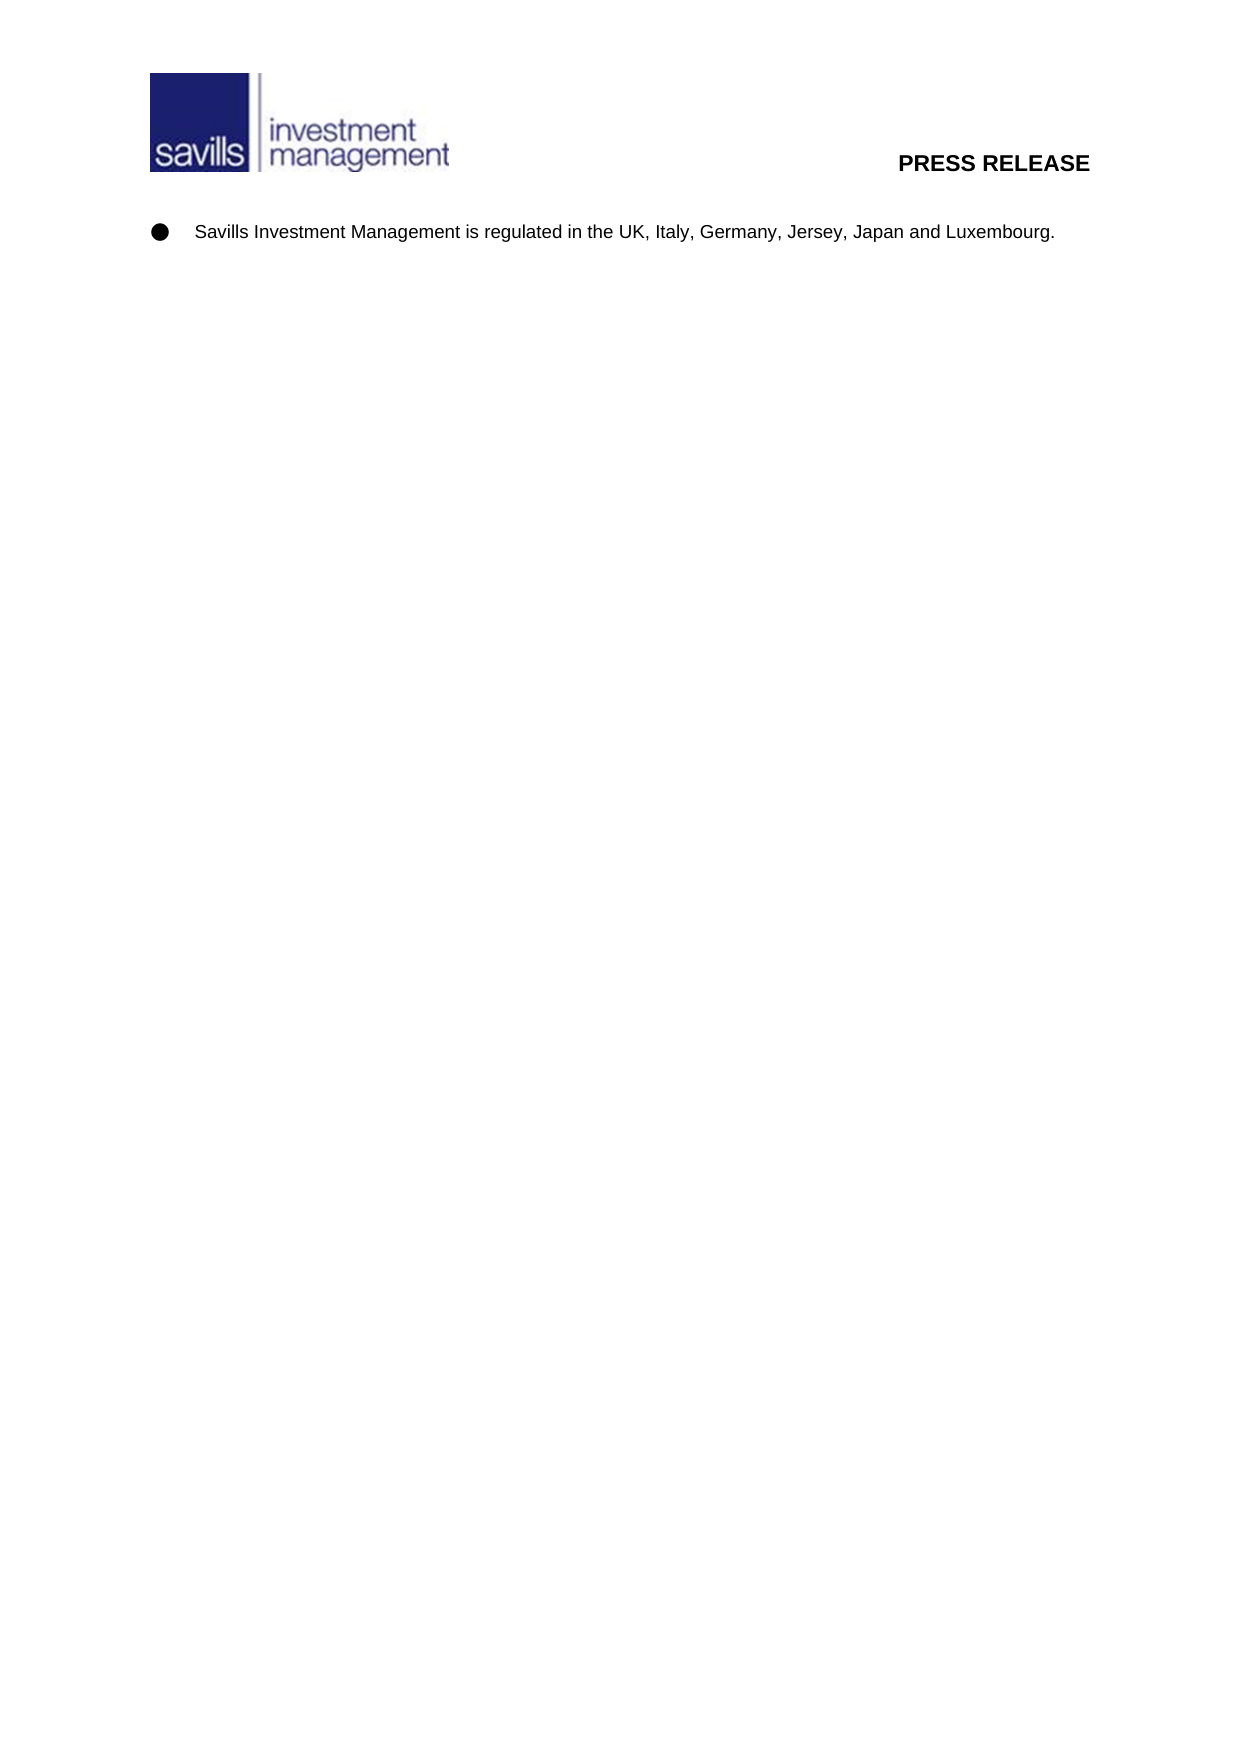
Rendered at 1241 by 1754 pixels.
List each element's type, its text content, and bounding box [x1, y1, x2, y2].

picture [150, 73, 449, 172]
list Savills Investment Management is regulated in the UK, Italy, Germany, Jersey, Japan and Luxembourg. [150, 205, 1090, 252]
